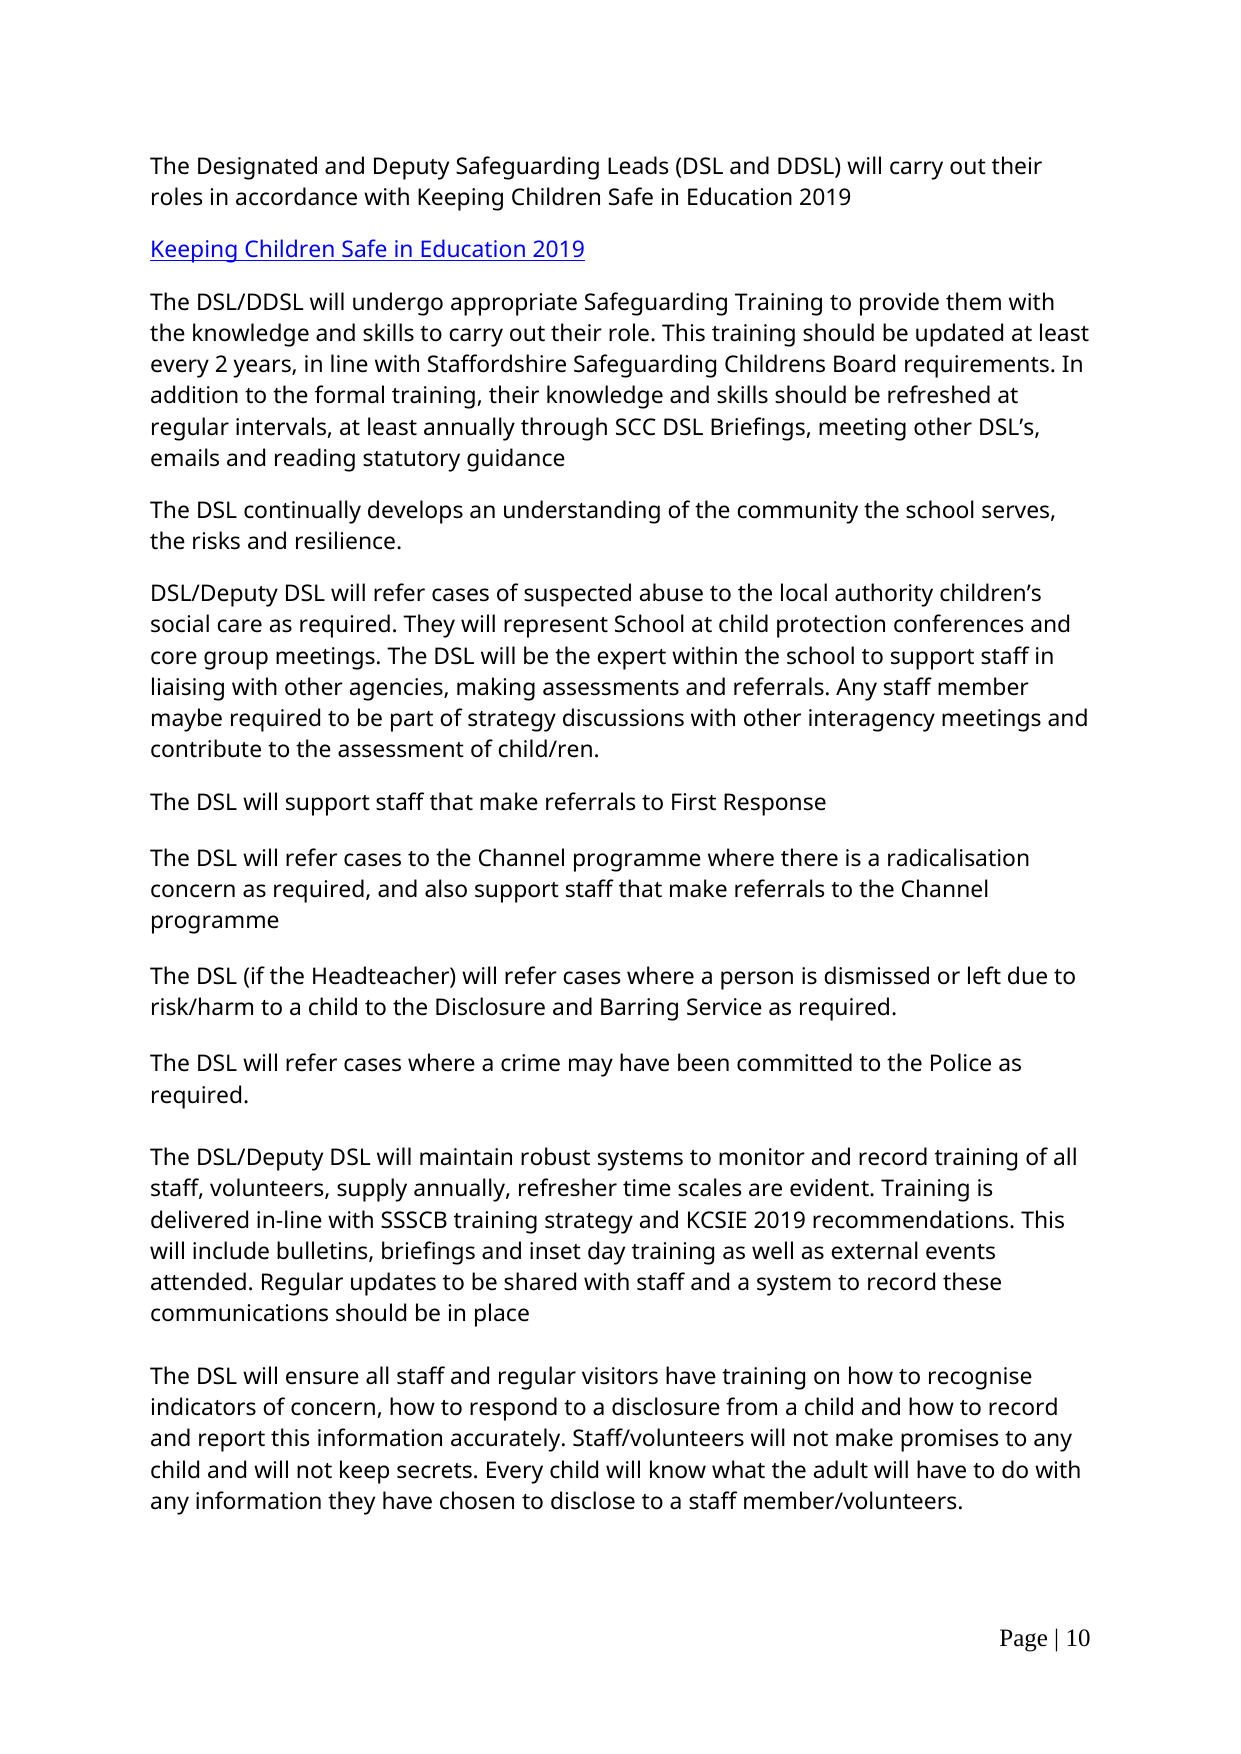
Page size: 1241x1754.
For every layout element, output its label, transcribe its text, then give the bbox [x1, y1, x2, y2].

text The DSL/DDSL will undergo appropriate Safeguarding Training to provide them with the knowledge and skills to carry out their role. This training should be updated at least every 2 years, in line with Staffordshire Safeguarding Childrens Board requirements. In addition to the formal training, their knowledge and skills should be refreshed at regular intervals, at least annually through SCC DSL Briefings, meeting other DSL’s, emails and reading statutory guidance [150, 285, 1090, 473]
text Keeping Children Safe in Education 2019 [150, 233, 1090, 264]
text The DSL (if the Headteacher) will refer cases where a person is dismissed or left due to risk/harm to a child to the Disclosure and Barring Service as required. [150, 960, 1090, 1022]
text The Designated and Deputy Safeguarding Leads (DSL and DDSL) will carry out their roles in accordance with Keeping Children Safe in Education 2019 [150, 150, 1090, 212]
text The DSL will ensure all staff and regular visitors have training on how to recognise indicators of concern, how to respond to a disclosure from a child and how to record and report this information accurately. Staff/volunteers will not make promises to any child and will not keep secrets. Every child will know what the adult will have to do with any information they have chosen to disclose to a staff member/volunteers. [150, 1360, 1090, 1516]
text The DSL continually develops an understanding of the community the school serves, the risks and resilience. [150, 494, 1090, 556]
text The DSL will refer cases where a crime may have been committed to the Police as required. [150, 1047, 1090, 1110]
text The DSL will support staff that make referrals to First Response [150, 785, 1090, 817]
text The DSL will refer cases to the Channel programme where there is a radicalisation concern as required, and also support staff that make referrals to the Channel programme [150, 841, 1090, 935]
text The DSL/Deputy DSL will maintain robust systems to monitor and record training of all staff, volunteers, supply annually, refresher time scales are evident. Training is delivered in-line with SSSCB training strategy and KCSIE 2019 recommendations. This will include bulletins, briefings and inset day training as well as external events attended. Regular updates to be shared with staff and a system to record these communications should be in place [150, 1141, 1090, 1328]
text DSL/Deputy DSL will refer cases of suspected abuse to the local authority children’s social care as required. They will represent School at child protection conferences and core group meetings. The DSL will be the expert within the school to support staff in liaising with other agencies, making assessments and referrals. Any staff member maybe required to be part of strategy discussions with other interagency meetings and contribute to the assessment of child/ren. [150, 577, 1090, 764]
